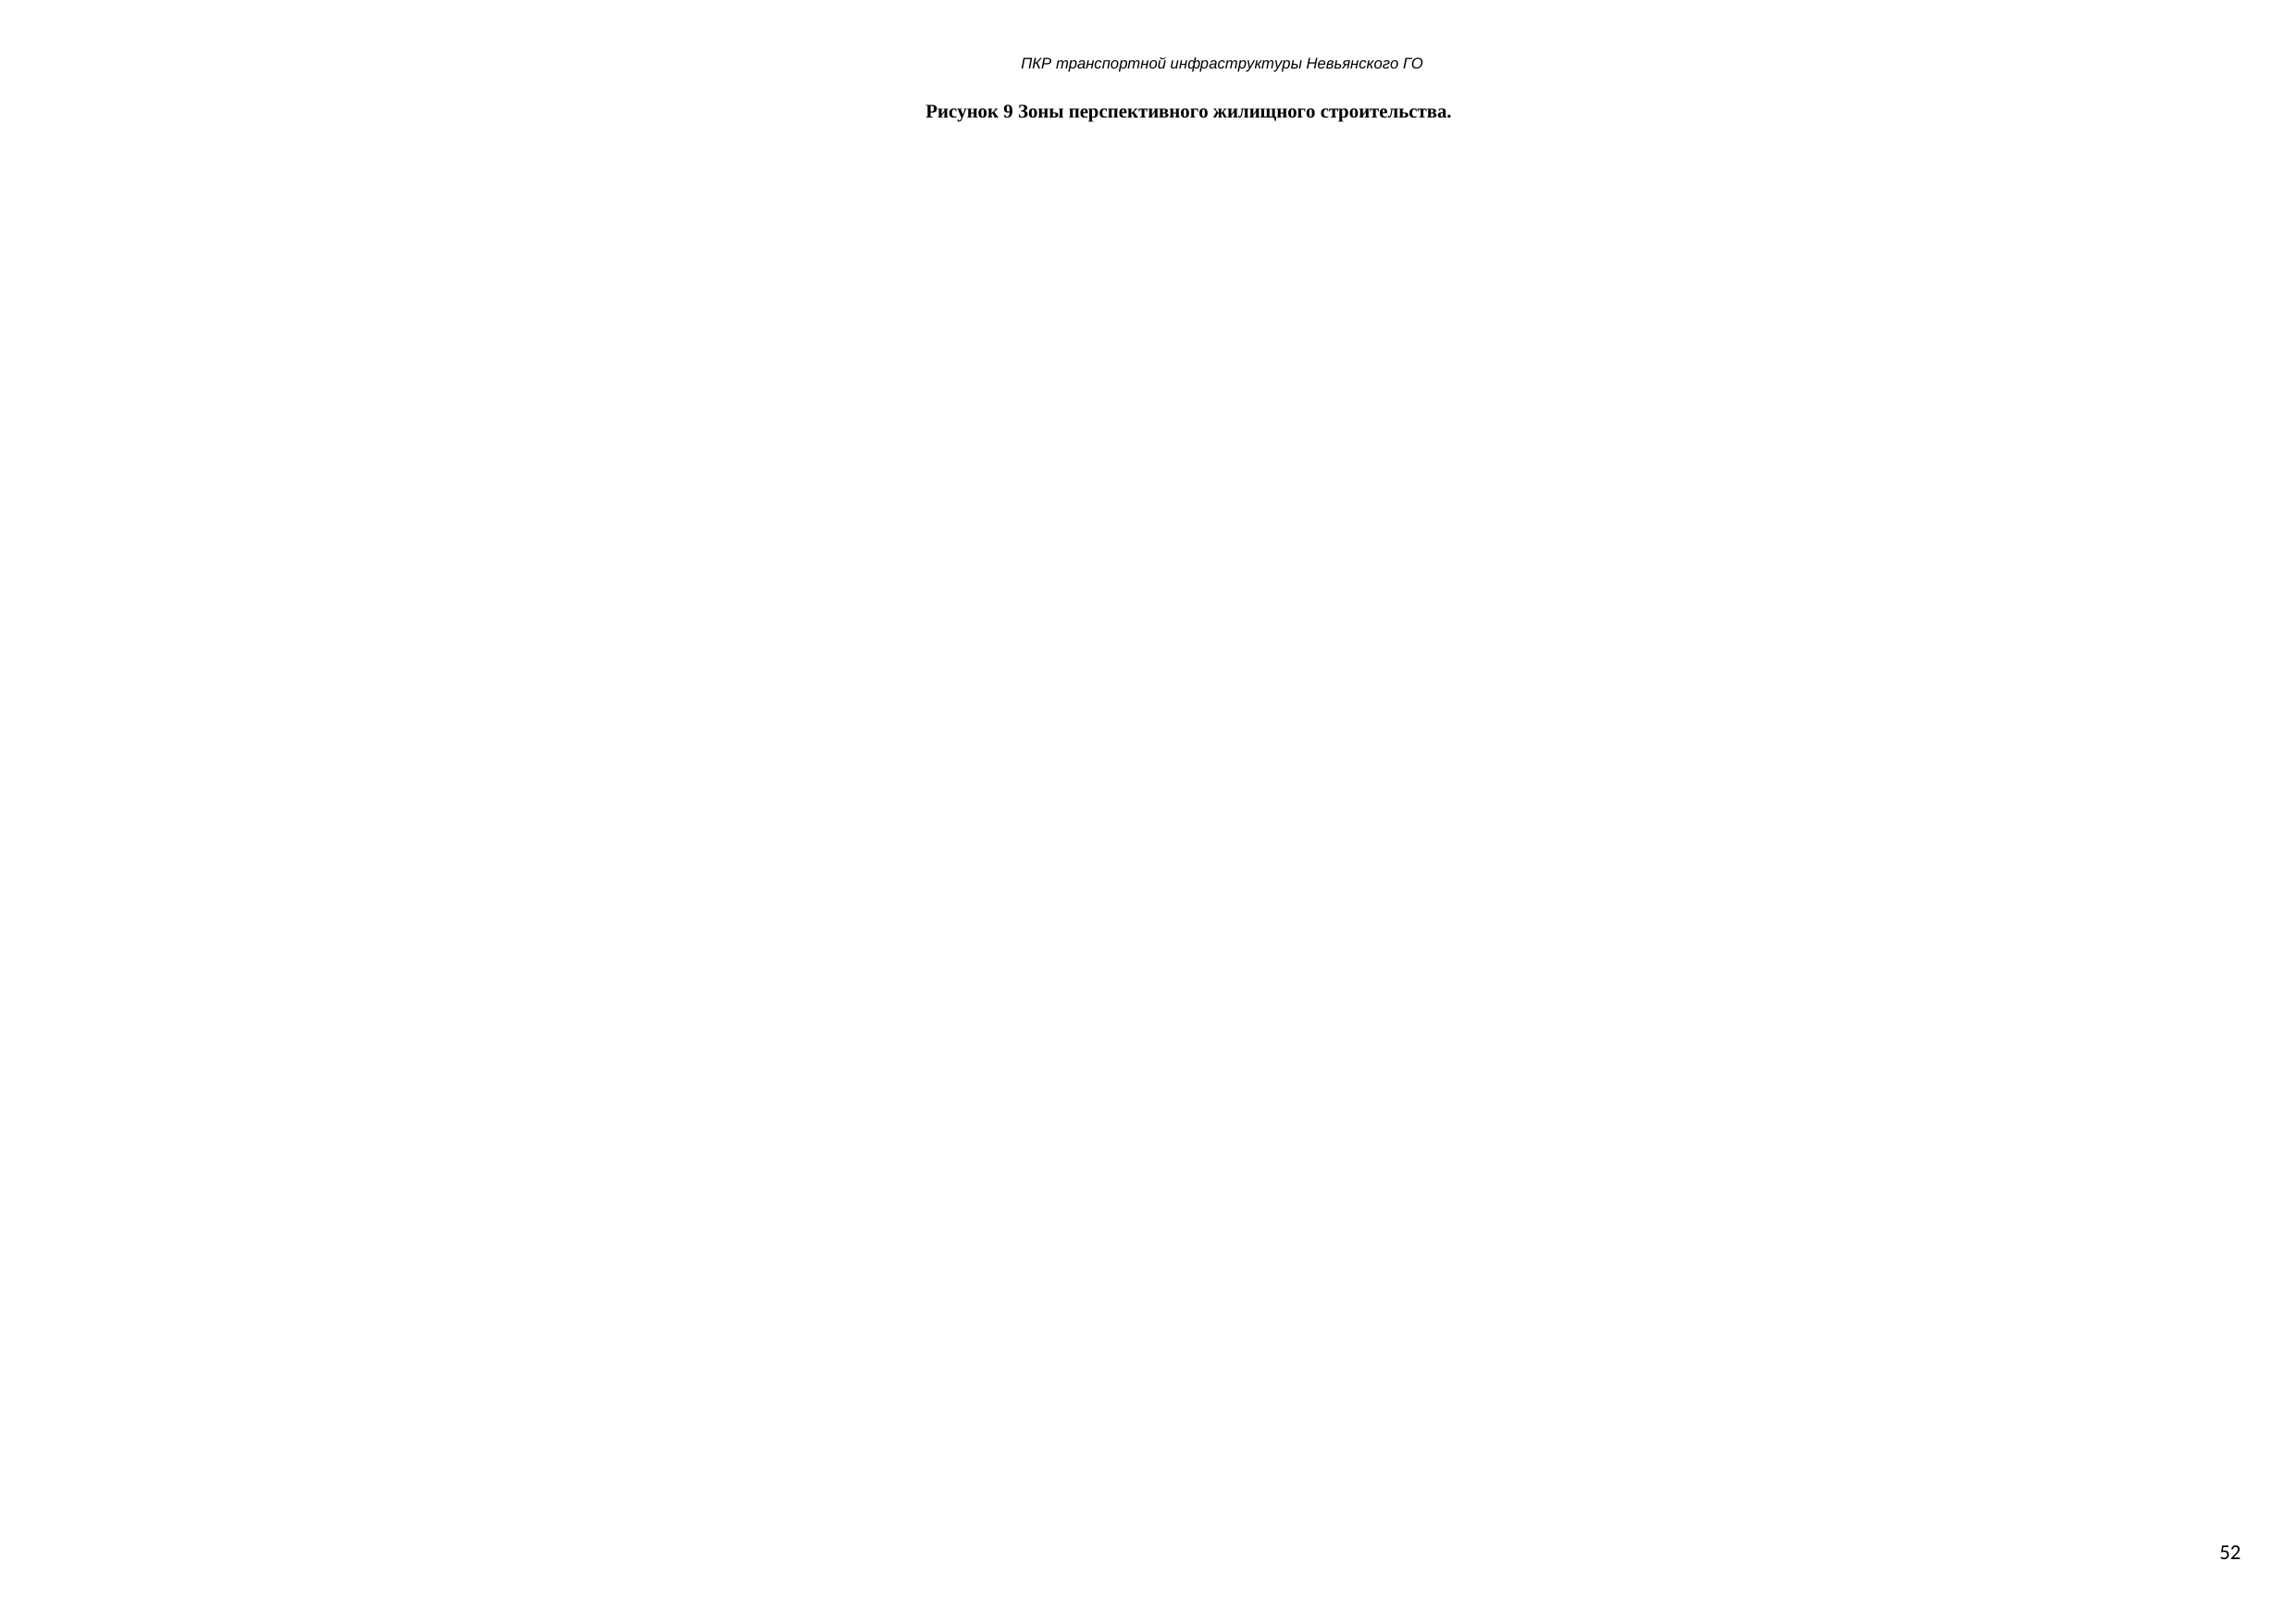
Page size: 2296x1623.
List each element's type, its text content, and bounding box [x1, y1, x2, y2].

text Рисунок Зоны перспективного жилищного строительства. [137, 100, 2240, 122]
